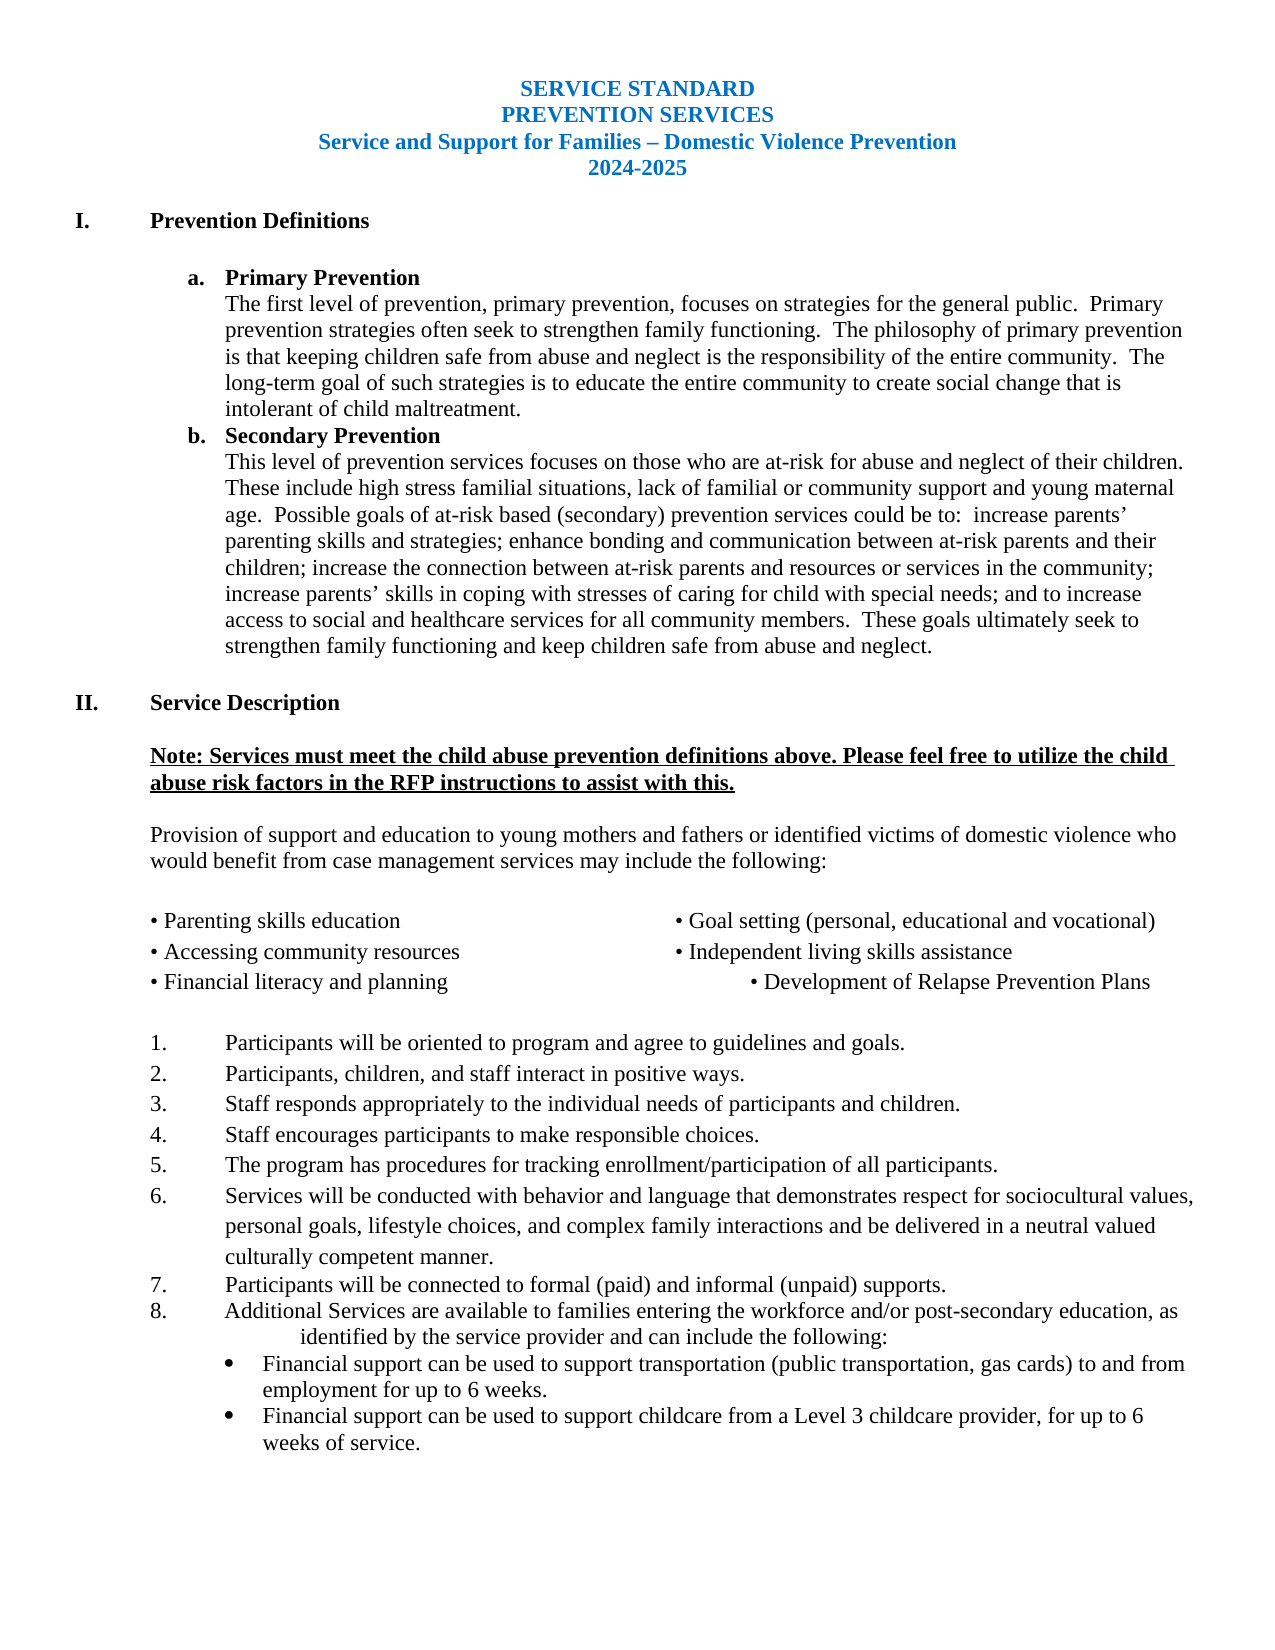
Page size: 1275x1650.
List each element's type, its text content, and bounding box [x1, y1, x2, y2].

list Secondary Prevention This level of prevention services focuses on those who are at-risk for abuse and neglect of their children. These include high stress familial situations, lack of familial or community support and young maternal age. Possible goals of at-risk based (secondary) prevention services could be to: increase parents’ parenting skills and strategies; enhance bonding and communication between at-risk parents and their children; increase the connection between at-risk parents and resources or services in the community; increase parents’ skills in coping with stresses of caring for child with special needs; and to increase access to social and healthcare services for all community members. These goals ultimately seek to strengthen family functioning and keep children safe from abuse and neglect. [187, 422, 1200, 689]
text 7. Participants will be connected to formal (paid) and informal (unpaid) supports. [150, 1271, 1200, 1297]
text Service and Support for Families – Domestic Violence Prevention [75, 128, 1200, 154]
list Service Description [75, 689, 1200, 716]
list Primary Prevention The first level of prevention, primary prevention, focuses on strategies for the general public. Primary prevention strategies often seek to strengthen family functioning. The philosophy of primary prevention is that keeping children safe from abuse and neglect is the responsibility of the entire community. The long-term goal of such strategies is to educate the entire community to create social change that is intolerant of child maltreatment. [187, 264, 1200, 422]
list Financial support can be used to support childcare from a Level 3 childcare provider, for up to 6 weeks of service. [225, 1402, 1200, 1455]
list Prevention Definitions [75, 207, 1200, 264]
text • Parenting skills education • Goal setting (personal, educational and vocational) • Accessing community resources • Independent living skills assistance • Financial literacy and planning • Development of Relapse Prevention Plans 1. Participants will be oriented to program and agree to guidelines and goals. 2. Participants, children, and staff interact in positive ways. 3. Staff responds appropriately to the individual needs of participants and children. 4. Staff encourages participants to make responsible choices. 5. The program has procedures for tracking enrollment/participation of all participants. 6. Services will be conducted with behavior and language that demonstrates respect for sociocultural values, personal goals, lifestyle choices, and complex family interactions and be delivered in a neutral valued culturally competent manner. [150, 874, 1200, 1271]
text Note: Services must meet the child abuse prevention definitions above. Please feel free to utilize the child abuse risk factors in the RFP instructions to assist with this. Provision of support and education to young mothers and fathers or identified victims of domestic violence who would benefit from case management services may include the following: [150, 742, 1200, 874]
text 8. Additional Services are available to families entering the workforce and/or post-secondary education, as identified by the service provider and can include the following: [150, 1297, 1200, 1350]
list Financial support can be used to support transportation (public transportation, gas cards) to and from employment for up to 6 weeks. [225, 1350, 1200, 1402]
text 2024-2025 [75, 154, 1200, 180]
text SERVICE STANDARD PREVENTION SERVICES [75, 75, 1200, 128]
